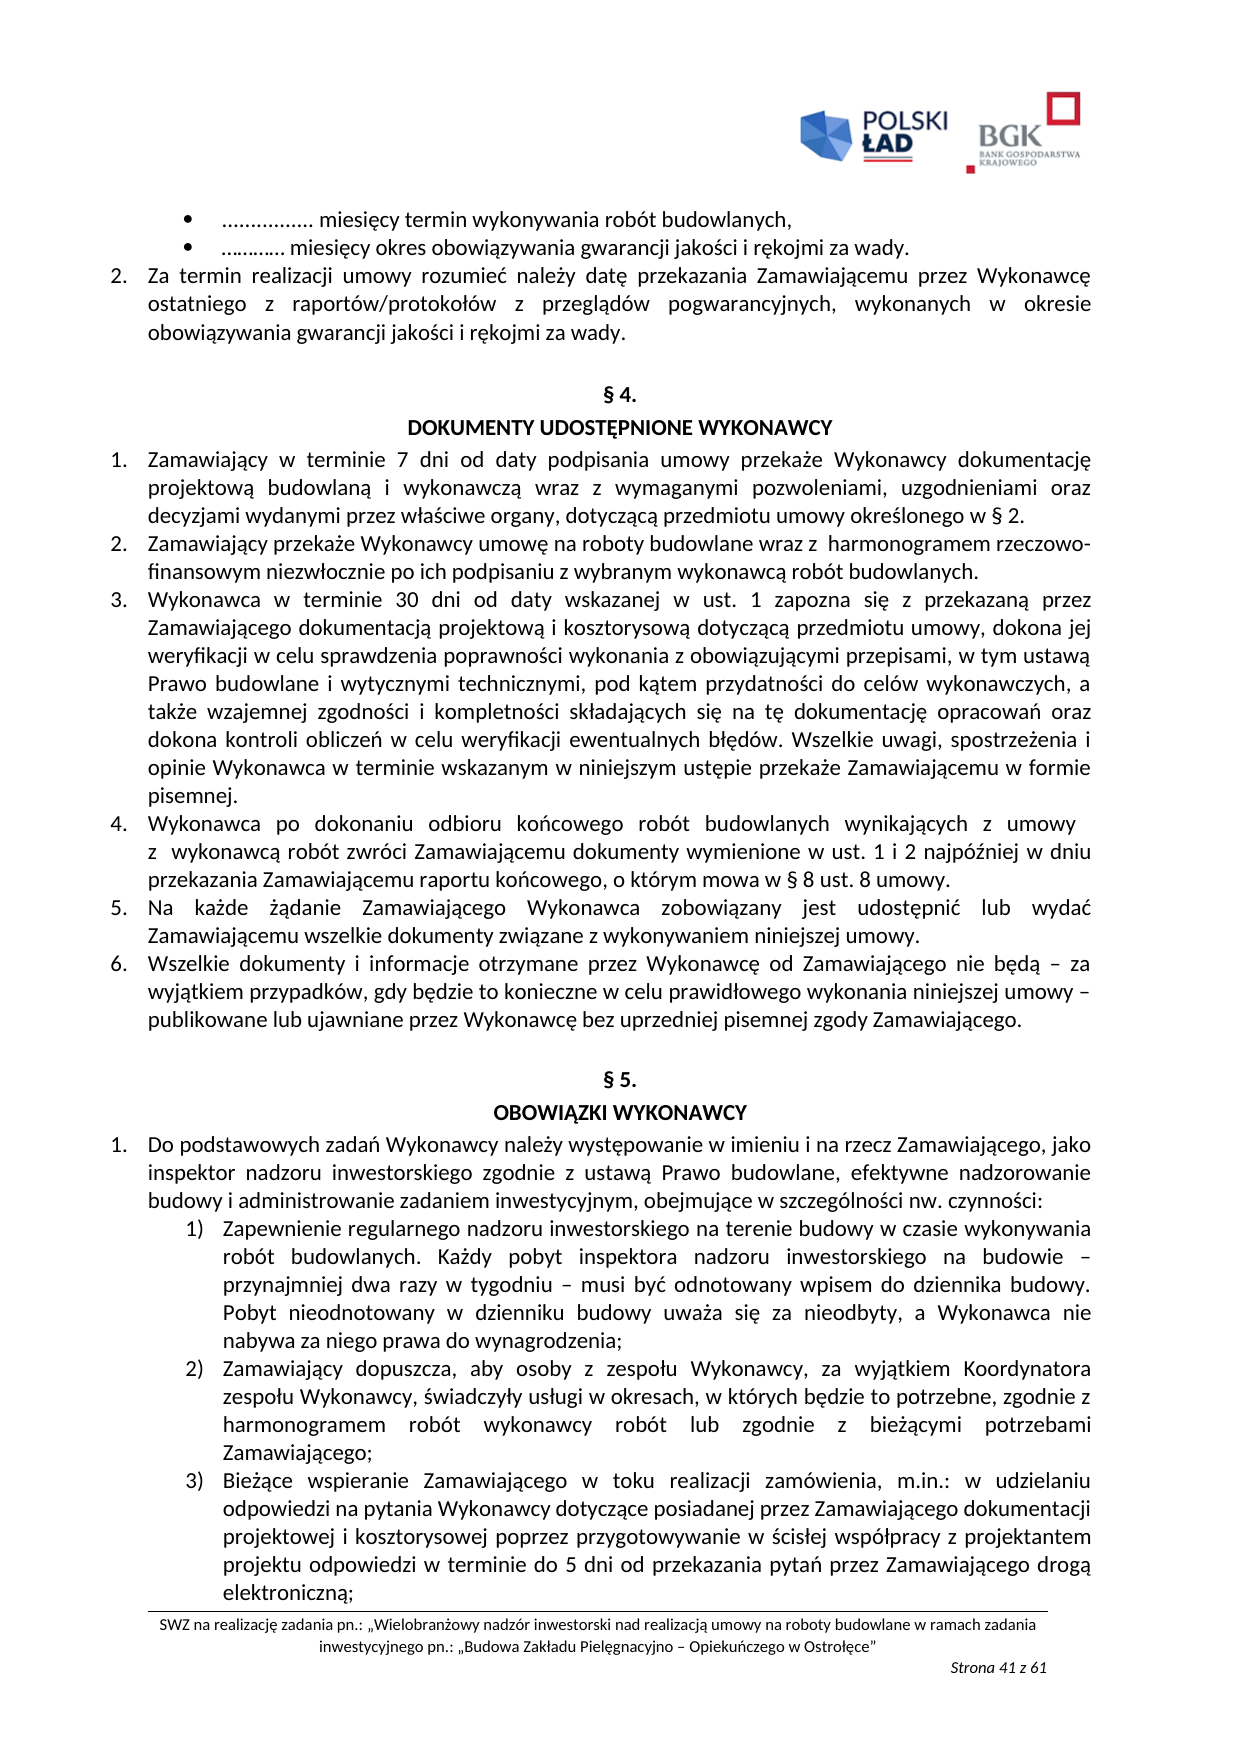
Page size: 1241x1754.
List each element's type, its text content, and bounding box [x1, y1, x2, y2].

list Zamawiający w terminie 7 dni od daty podpisania umowy przekaże Wykonawcy dokumentację projektową budowlaną i wykonawczą wraz z wymaganymi pozwoleniami, uzgodnieniami oraz decyzjami wydanymi przez właściwe organy, dotyczącą przedmiotu umowy określonego w § 2. [110, 445, 1093, 529]
text § 5. [148, 1066, 1093, 1094]
list ………… miesięcy okres obowiązywania gwarancji jakości i rękojmi za wady. [184, 233, 1093, 262]
list Wykonawca w terminie 30 dni od daty wskazanej w ust. 1 zapozna się z przekazaną przez Zamawiającego dokumentacją projektową i kosztorysową dotyczącą przedmiotu umowy, dokona jej weryfikacji w celu sprawdzenia poprawności wykonania z obowiązującymi przepisami, w tym ustawą Prawo budowlane i wytycznymi technicznymi, pod kątem przydatności do celów wykonawczych, a także wzajemnej zgodności i kompletności składających się na tę dokumentację opracowań oraz dokona kontroli obliczeń w celu weryfikacji ewentualnych błędów. Wszelkie uwagi, spostrzeżenia i opinie Wykonawca w terminie wskazanym w niniejszym ustępie przekaże Zamawiającemu w formie pisemnej. [110, 585, 1093, 809]
list Wszelkie dokumenty i informacje otrzymane przez Wykonawcę od Zamawiającego nie będą – za wyjątkiem przypadków, gdy będzie to konieczne w celu prawidłowego wykonania niniejszej umowy – publikowane lub ujawniane przez Wykonawcę bez uprzedniej pisemnej zgody Zamawiającego. [110, 949, 1093, 1033]
text § 4. [148, 381, 1093, 409]
list Do podstawowych zadań Wykonawcy należy występowanie w imieniu i na rzecz Zamawiającego, jako inspektor nadzoru inwestorskiego zgodnie z ustawą Prawo budowlane, efektywne nadzorowanie budowy i administrowanie zadaniem inwestycyjnym, obejmujące w szczególności nw. czynności: [110, 1130, 1093, 1214]
list Wykonawca po dokonaniu odbioru końcowego robót budowlanych wynikających z umowy z wykonawcą robót zwróci Zamawiającemu dokumenty wymienione w ust. 1 i 2 najpóźniej w dniu przekazania Zamawiającemu raportu końcowego, o którym mowa w § 8 ust. 8 umowy. [110, 809, 1093, 893]
text DOKUMENTY UDOSTĘPNIONE WYKONAWCY [148, 413, 1093, 441]
list ................ miesięcy termin wykonywania robót budowlanych, [184, 206, 1093, 233]
list Zamawiający dopuszcza, aby osoby z zespołu Wykonawcy, za wyjątkiem Koordynatora zespołu Wykonawcy, świadczyły usługi w okresach, w których będzie to potrzebne, zgodnie z harmonogramem robót wykonawcy robót lub zgodnie z bieżącymi potrzebami Zamawiającego; [185, 1354, 1093, 1466]
list Zamawiający przekaże Wykonawcy umowę na roboty budowlane wraz z harmonogramem rzeczowo-finansowym niezwłocznie po ich podpisaniu z wybranym wykonawcą robót budowlanych. [110, 529, 1093, 585]
list Na każde żądanie Zamawiającego Wykonawca zobowiązany jest udostępnić lub wydać Zamawiającemu wszelkie dokumenty związane z wykonywaniem niniejszej umowy. [110, 893, 1093, 949]
list Za termin realizacji umowy rozumieć należy datę przekazania Zamawiającemu przez Wykonawcę ostatniego z raportów/protokołów z przeglądów pogwarancyjnych, wykonanych w okresie obowiązywania gwarancji jakości i rękojmi za wady. [110, 262, 1093, 346]
text OBOWIĄZKI WYKONAWCY [148, 1098, 1093, 1126]
picture [786, 84, 1093, 182]
list Zapewnienie regularnego nadzoru inwestorskiego na terenie budowy w czasie wykonywania robót budowlanych. Każdy pobyt inspektora nadzoru inwestorskiego na budowie – przynajmniej dwa razy w tygodniu – musi być odnotowany wpisem do dziennika budowy. Pobyt nieodnotowany w dzienniku budowy uważa się za nieodbyty, a Wykonawca nie nabywa za niego prawa do wynagrodzenia; [185, 1214, 1093, 1354]
list Bieżące wspieranie Zamawiającego w toku realizacji zamówienia, m.in.: w udzielaniu odpowiedzi na pytania Wykonawcy dotyczące posiadanej przez Zamawiającego dokumentacji projektowej i kosztorysowej poprzez przygotowywanie w ścisłej współpracy z projektantem projektu odpowiedzi w terminie do 5 dni od przekazania pytań przez Zamawiającego drogą elektroniczną; [185, 1466, 1093, 1606]
